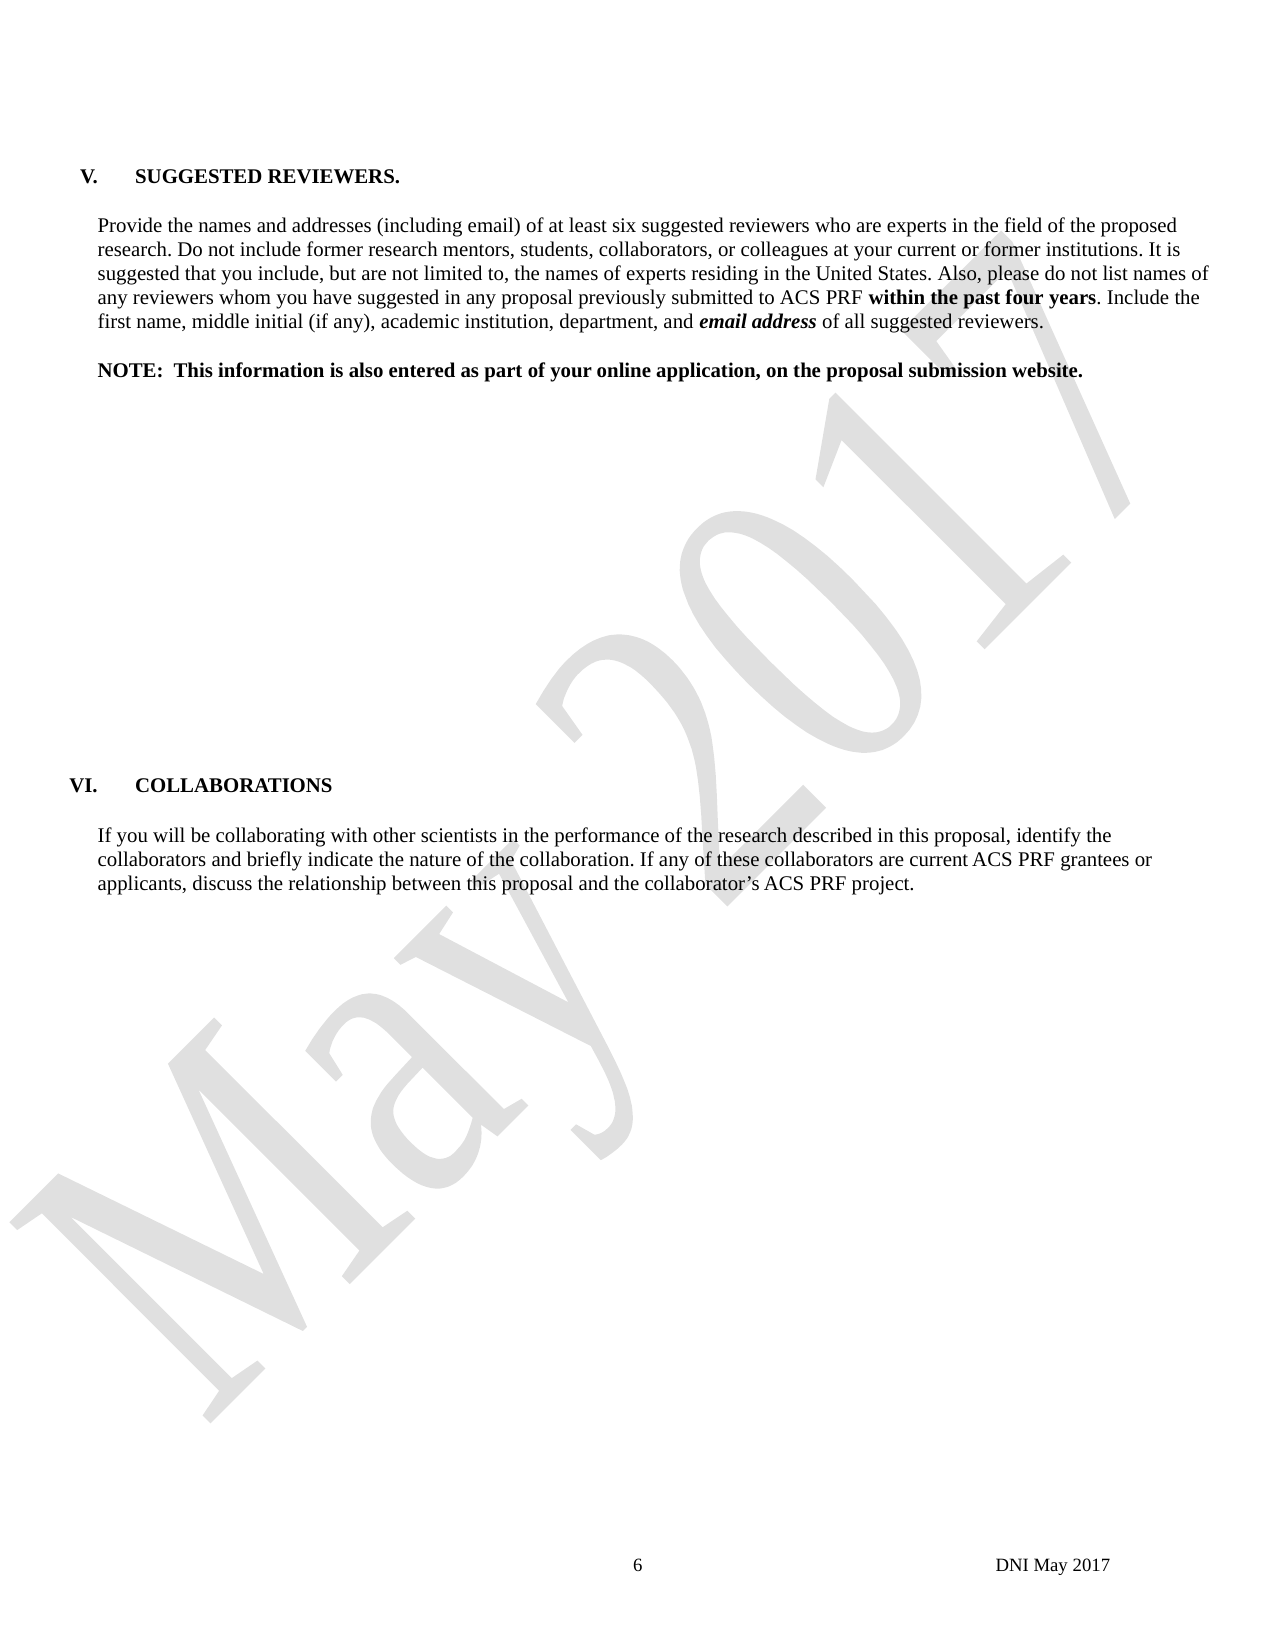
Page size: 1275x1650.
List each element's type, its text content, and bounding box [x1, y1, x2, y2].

subtitle COLLABORATIONS [97, 773, 1215, 797]
subtitle NOTE: This information is also entered as part of your online application, on the proposal submission website. [97, 358, 1215, 382]
subtitle Provide the names and addresses (including email) of at least six suggested reviewers who are experts in the field of the proposed research. Do not include former research mentors, students, collaborators, or colleagues at your current or former institutions. It is suggested that you include, but are not limited to, the names of experts residing in the United States. Also, please do not list names of any reviewers whom you have suggested in any proposal previously submitted to ACS PRF within the past four years. Include the first name, middle initial (if any), academic institution, department, and email address of all suggested reviewers. [97, 213, 1215, 333]
subtitle SUGGESTED REVIEWERS. [97, 164, 1215, 188]
subtitle If you will be collaborating with other scientists in the performance of the research described in this proposal, identify the collaborators and briefly indicate the nature of the collaboration. If any of these collaborators are current ACS PRF grantees or applicants, discuss the relationship between this proposal and the collaborator’s ACS PRF project. [97, 822, 1215, 895]
